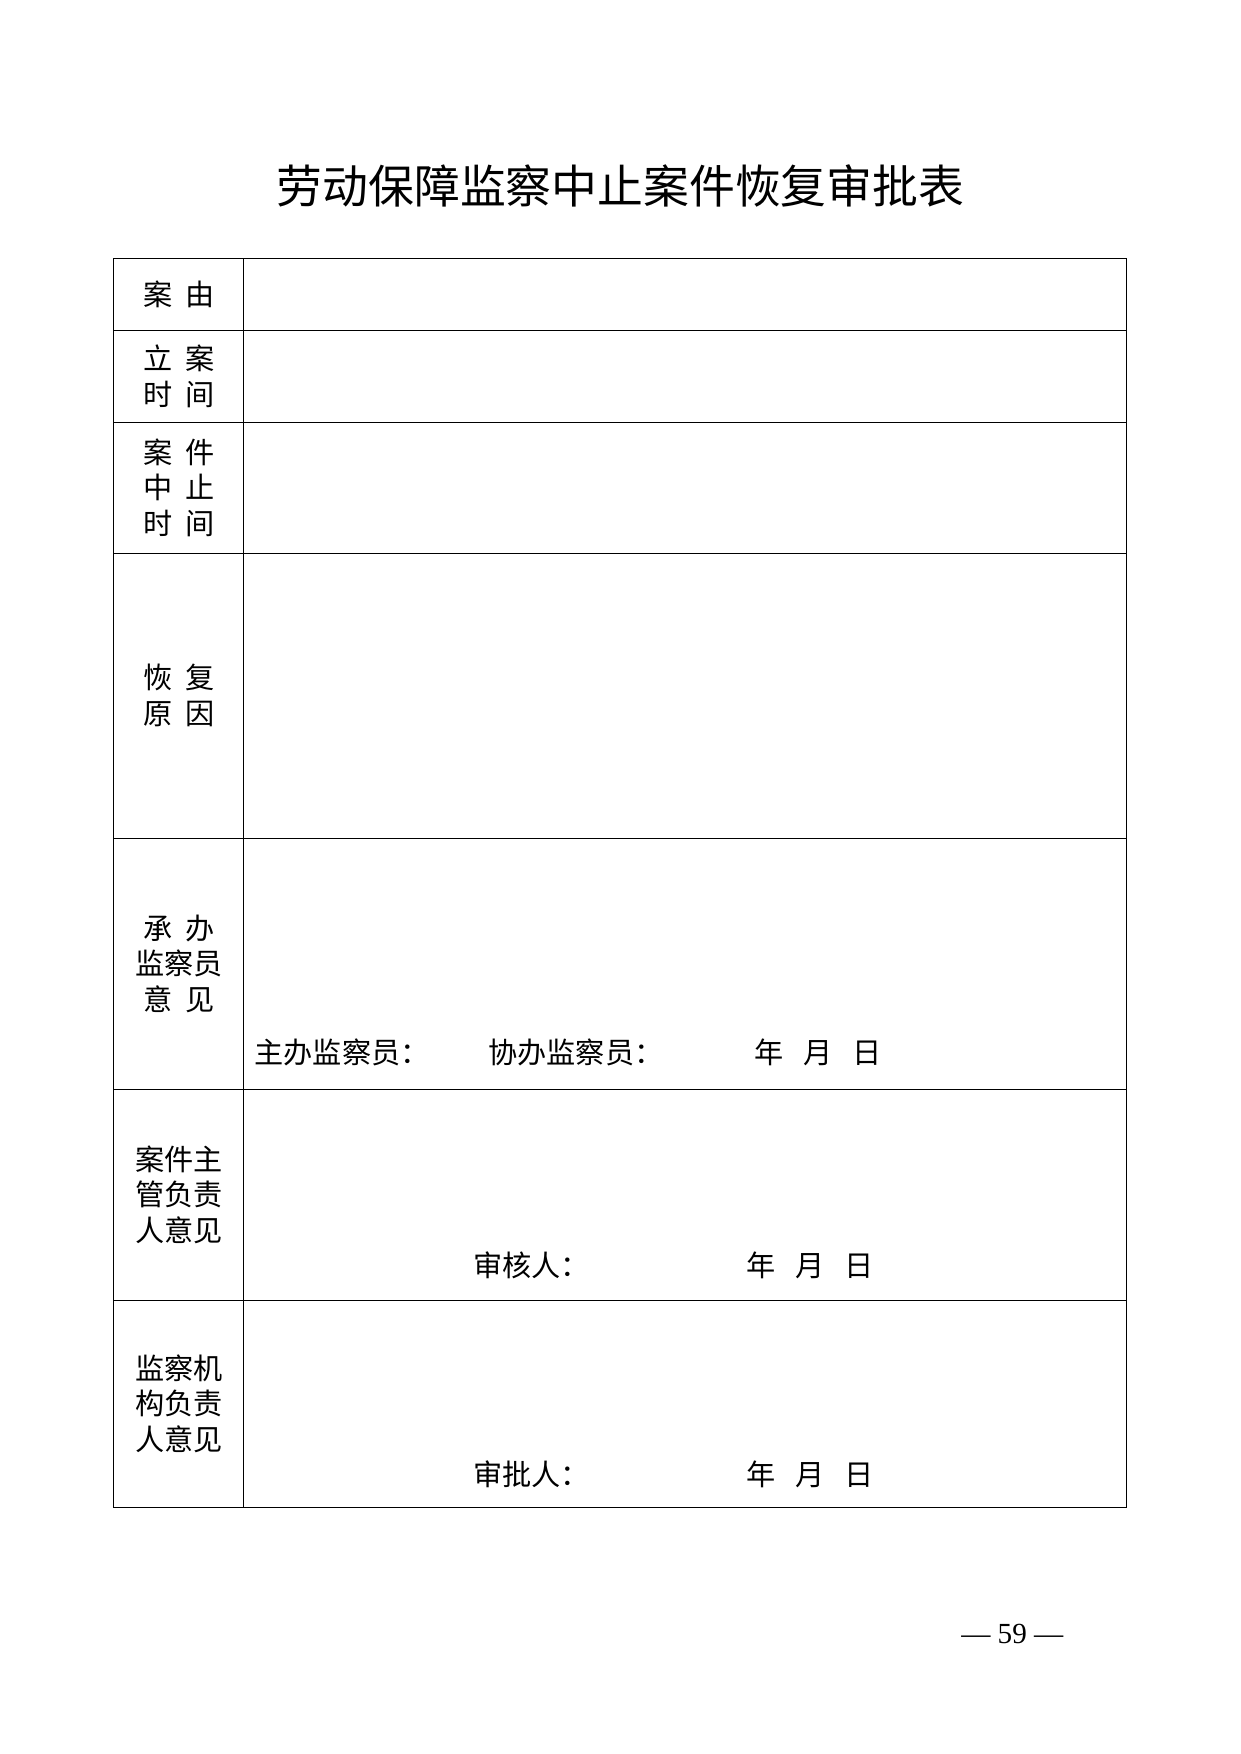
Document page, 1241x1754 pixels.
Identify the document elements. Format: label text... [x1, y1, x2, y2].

table_cell 案 件 中 止 时 间 [114, 423, 243, 553]
table_cell 监察机构负责人意见 [114, 1301, 243, 1507]
table_cell [244, 554, 1126, 837]
table_cell 恢 复 原 因 [114, 554, 243, 837]
table_header [244, 259, 1126, 330]
text 劳动保障监察中止案件恢复审批表 [177, 150, 1063, 216]
table_cell 案件主 管负责 人意见 [114, 1090, 243, 1300]
table_cell [244, 423, 1126, 553]
table_cell 审核人： 年 月 日 [244, 1090, 1126, 1300]
table_cell [244, 331, 1126, 422]
table_cell 承 办 监察员 意 见 [114, 839, 243, 1089]
table_cell 主办监察员： 协办监察员： 年 月 日 [244, 839, 1126, 1089]
table_cell 立 案 时 间 [114, 331, 243, 422]
table_header 案 由 [114, 259, 243, 330]
table_cell 审批人： 年 月 日 [244, 1301, 1126, 1507]
